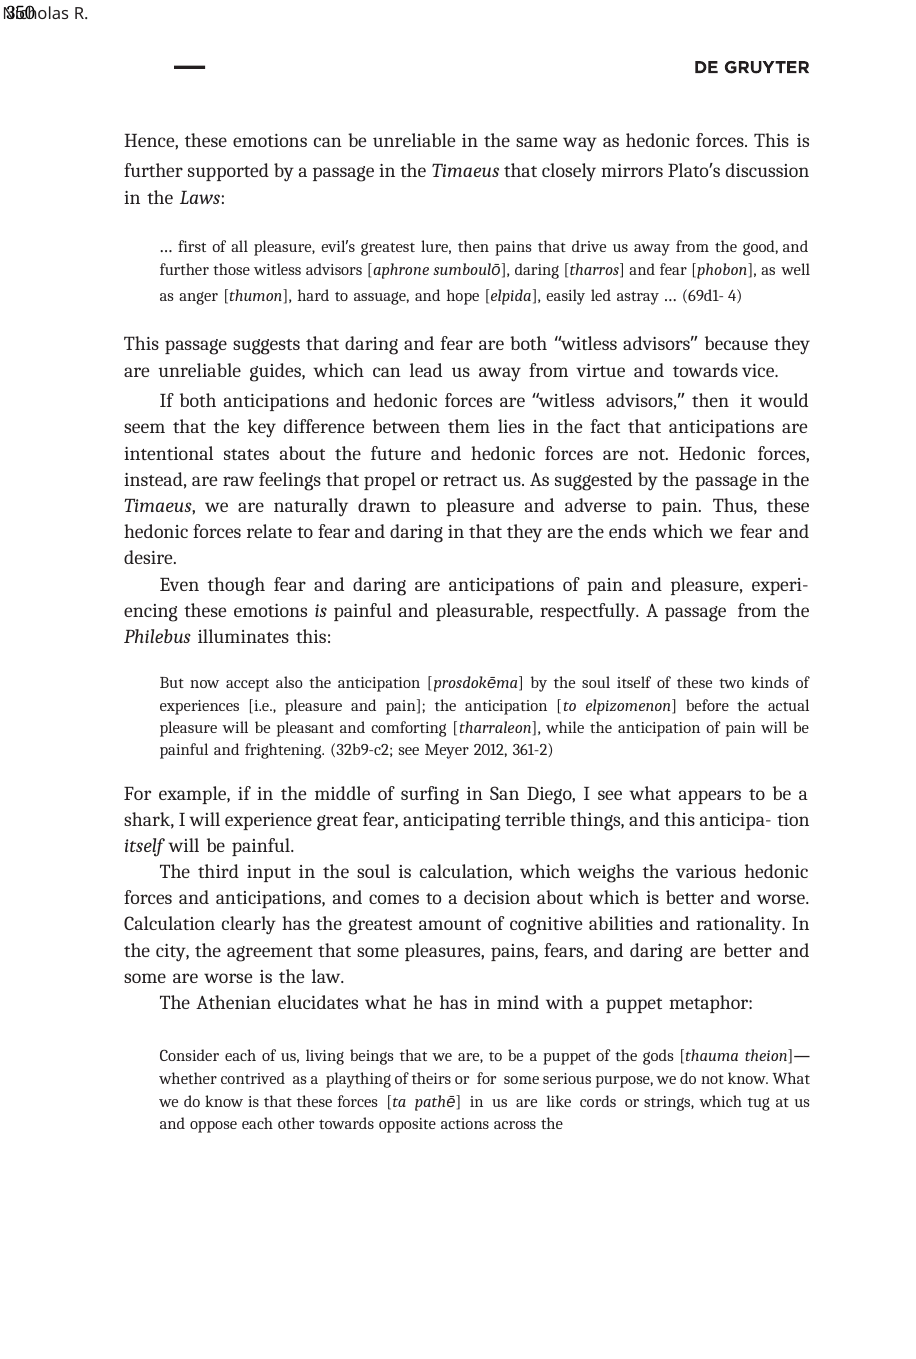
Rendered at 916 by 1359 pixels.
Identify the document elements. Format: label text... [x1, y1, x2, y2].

text Even though fear and daring are anticipations of pain and pleasure, experi- encing these emotions is painful and pleasurable, respectfully. A passage from the Philebus illuminates this: [124, 573, 809, 648]
text If both anticipations and hedonic forces are “witless advisors,” then it would seem that the key difference between them lies in the fact that anticipations are intentional states about the future and hedonic forces are not. Hedonic forces, instead, are raw feelings that propel or retract us. As suggested by the passage in the Timaeus, we are naturally drawn to pleasure and adverse to pain. Thus, these hedonic forces relate to fear and daring in that they are the ends which we fear and desire. [124, 386, 809, 570]
text The third input in the soul is calculation, which weighs the various hedonic forces and anticipations, and comes to a decision about which is better and worse. Calculation clearly has the greatest amount of cognitive abilities and rationality. In the city, the agreement that some pleasures, pains, fears, and daring are better and some are worse is the law. [124, 861, 809, 988]
text For example, if in the middle of surfing in San Diego, I see what appears to be a shark, I will experience great fear, anticipating terrible things, and this anticipa- tion itself will be painful. [124, 782, 809, 857]
text Hence, these emotions can be unreliable in the same way as hedonic forces. This is further supported by a passage in the Timaeus that closely mirrors Plato’s discussion in the Laws: [124, 130, 809, 209]
text The Athenian elucidates what he has in mind with a puppet metaphor: [159, 992, 822, 1015]
text But now accept also the anticipation [prosdokēma] by the soul itself of these two kinds of experiences [i.e., pleasure and pain]; the anticipation [to elpizomenon] before the actual pleasure will be pleasant and comforting [tharraleon], while the anticipation of pain will be painful and frightening. (32b9-c2; see Meyer 2012, 361-2) [159, 673, 810, 760]
text This passage suggests that daring and fear are both “witless advisors” because they are unreliable guides, which can lead us away from virtue and towards vice. [124, 329, 810, 382]
text Consider each of us, living beings that we are, to be a puppet of the gods [thauma theion]—whether contrived as a plaything of theirs or for some serious purpose, we do not know. What we do know is that these forces [ta pathē] in us are like cords or strings, which tug at us and oppose each other towards opposite actions across the [159, 1044, 810, 1133]
text … first of all pleasure, evil’s greatest lure, then pains that drive us away from the good, and further those witless advisors [aphrone sumboulō], daring [tharros] and fear [phobon], as well as anger [thumon], hard to assuage, and hope [elpida], easily led astray … (69d1- 4) [159, 234, 810, 306]
